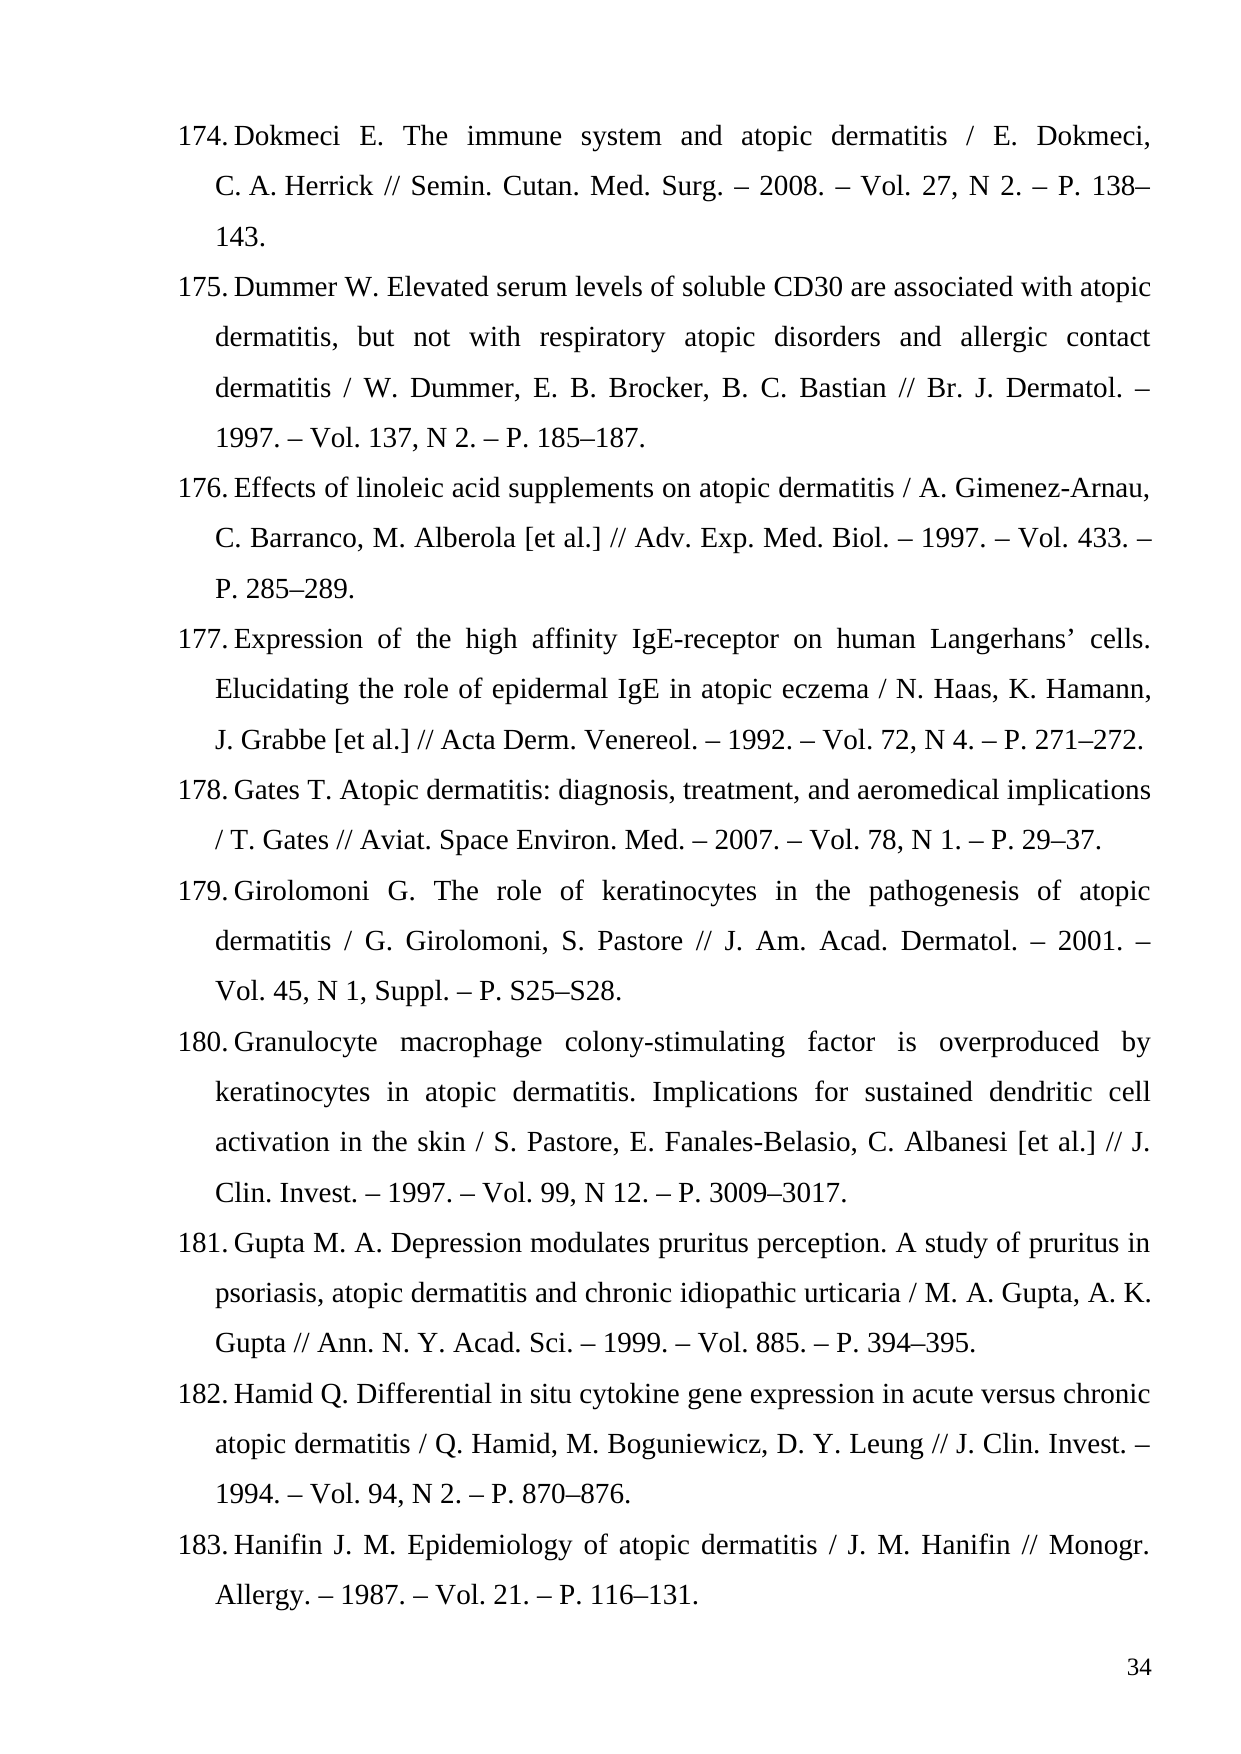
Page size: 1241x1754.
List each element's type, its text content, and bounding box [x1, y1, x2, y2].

list Expression of the high affinity IgE-receptor on human Langerhans’ cells. Elucidating the role of epidermal IgE in atopic eczema / N. Haas, K. Hamann, J. Grabbe [et al.] // Acta Derm. Venereol. – 1992. – Vol. 72, N 4. – P. 271–272. [177, 621, 1152, 755]
list Hamid Q. Differential in situ cytokine gene expression in acute versus chronic atopic dermatitis / Q. Hamid, M. Boguniewicz, D. Y. Leung // J. Clin. Invest. – 1994. – Vol. 94, N 2. – P. 870–876. [177, 1376, 1152, 1510]
list Hanifin J. M. Epidemiology of atopic dermatitis / J. M. Hanifin // Monogr. Allergy. – 1987. – Vol. 21. – P. 116–131. [177, 1527, 1152, 1611]
list Dummer W. Elevated serum levels of soluble CD30 are associated with atopic dermatitis, but not with respiratory atopic disorders and allergic contact dermatitis / W. Dummer, E. B. Brocker, B. C. Bastian // Br. J. Dermatol. – 1997. – Vol. 137, N 2. – P. 185–187. [177, 269, 1152, 453]
list Granulocyte macrophage colony-stimulating factor is overproduced by keratinocytes in atopic dermatitis. Implications for sustained dendritic cell activation in the skin / S. Pastore, E. Fanales-Belasio, C. Albanesi [et al.] // J. Clin. Invest. – 1997. – Vol. 99, N 12. – P. 3009–3017. [177, 1024, 1152, 1208]
list Girolomoni G. The role of keratinocytes in the pathogenesis of atopic dermatitis / G. Girolomoni, // J. Am. Acad. Dermatol. – 2001. – Vol. 45, N 1, Suppl. – P. S25–S28. [177, 873, 1152, 1007]
list Gates T. Atopic dermatitis: diagnosis, treatment, and aeromedical implications / T. Gates // Aviat. Space Environ. Med. – 2007. – Vol. 78, N 1. – P. 29–37. [177, 772, 1152, 856]
list Effects of linoleic acid supplements on atopic dermatitis / A. Gimenez-Arnau, C. Barranco, M. Alberola [et al.] // Adv. Exp. Med. Biol. – 1997. – Vol. 433. – P. 285–289. [177, 470, 1152, 604]
list Dokmeci E. The immune system and atopic dermatitis / E. Dokmeci, C. A. Herrick // Semin. Cutan. Med. Surg. – 2008. – Vol. 27, N 2. – P. 138–143. [177, 118, 1152, 252]
list Gupta M. A. Depression modulates pruritus perception. A study of pruritus in psoriasis, atopic dermatitis and chronic idiopathic urticaria / M. A. Gupta, A. K. Gupta // Ann. N. Y. Acad. Sci. – 1999. – Vol. 885. – P. 394–395. [177, 1225, 1152, 1359]
